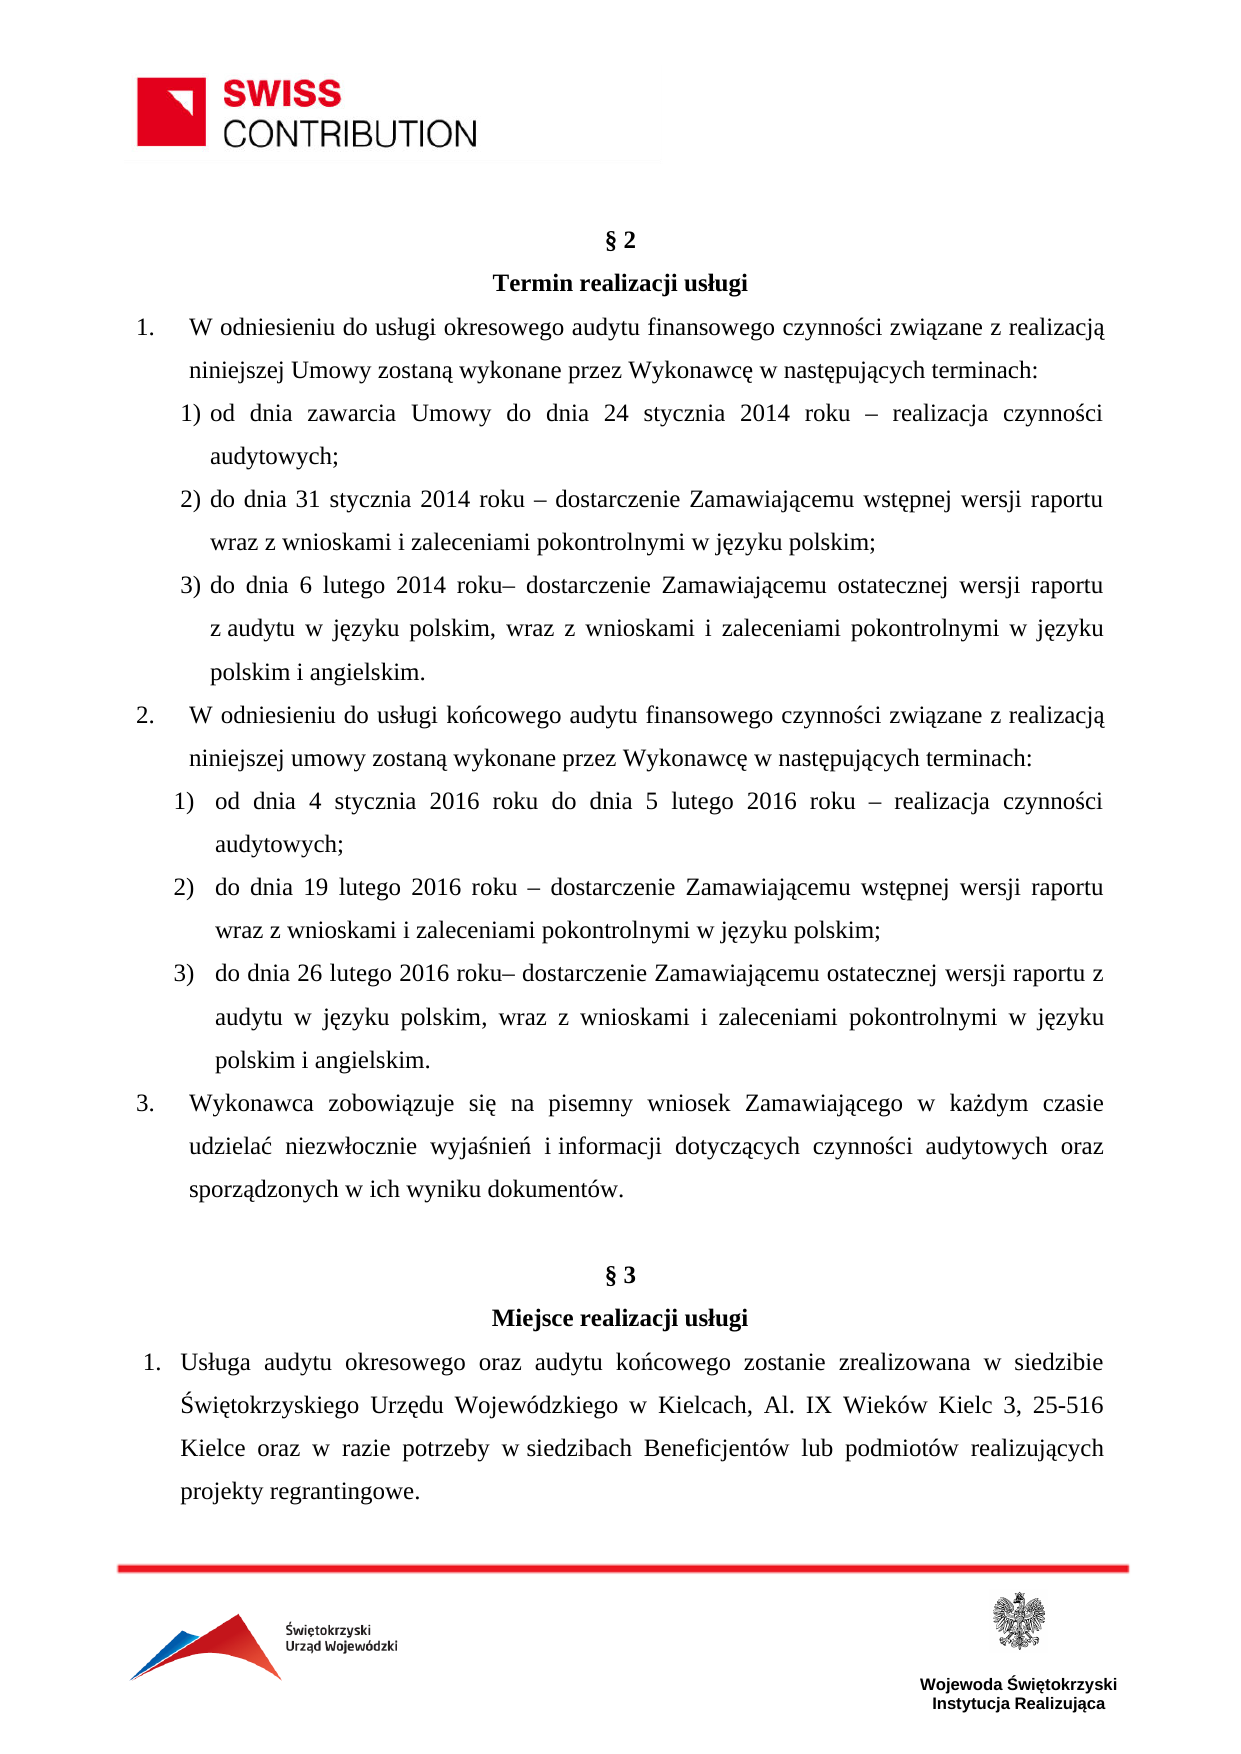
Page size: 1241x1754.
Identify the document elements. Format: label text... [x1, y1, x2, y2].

list do dnia 6 lutego 2014 roku– dostarczenie Zamawiającemu ostatecznej wersji raportu z audytu w języku polskim, wraz z wnioskami i zaleceniami pokontrolnymi w języku polskim i angielskim. [180, 570, 1104, 685]
picture [111, 1561, 1140, 1579]
list W odniesieniu do usługi końcowego audytu finansowego czynności związane z realizacją niniejszej umowy zostaną wykonane przez Wykonawcę w następujących terminach: [136, 700, 1104, 772]
list do dnia 26 lutego 2016 roku– dostarczenie Zamawiającemu ostatecznej wersji raportu z audytu w języku polskim, wraz z wnioskami i zaleceniami pokontrolnymi w języku polskim i angielskim. [173, 958, 1104, 1073]
list W odniesieniu do usługi okresowego audytu finansowego czynności związane z realizacją niniejszej Umowy zostaną wykonane przez Wykonawcę w następujących terminach: [136, 312, 1104, 383]
text § 3 [136, 1260, 1104, 1289]
list do dnia 19 lutego 2016 roku – dostarczenie Zamawiającemu wstępnej wersji raportu wraz z wnioskami i zaleceniami pokontrolnymi w języku polskim; [173, 872, 1104, 944]
picture [988, 1589, 1049, 1653]
text § 2 [136, 225, 1104, 254]
list od dnia 4 stycznia 2016 roku do dnia 5 lutego 2016 roku – realizacja czynności audytowych; [173, 786, 1104, 858]
list od dnia zawarcia Umowy do dnia 24 stycznia 2014 roku – realizacja czynności audytowych; [180, 398, 1104, 470]
list Wykonawca zobowiązuje się na pisemny wniosek Zamawiającego w każdym czasie udzielać niezwłocznie wyjaśnień i informacji dotyczących czynności audytowych oraz sporządzonych w ich wyniku dokumentów. [136, 1088, 1104, 1203]
list do dnia 31 stycznia 2014 roku – dostarczenie Zamawiającemu wstępnej wersji raportu wraz z wnioskami i zaleceniami pokontrolnymi w języku polskim; [180, 484, 1104, 556]
text Miejsce realizacji usługi [136, 1303, 1104, 1332]
picture [123, 65, 663, 164]
list Usługa audytu okresowego oraz audytu końcowego zostanie zrealizowana w siedzibie Świętokrzyskiego Urzędu Wojewódzkiego w Kielcach, Al. IX Wieków Kielc 3, 25-516 Kielce oraz w razie potrzeby w siedzibach Beneficjentów lub podmiotów realizujących projekty regrantingowe. [143, 1347, 1104, 1505]
text Termin realizacji usługi [136, 268, 1104, 297]
